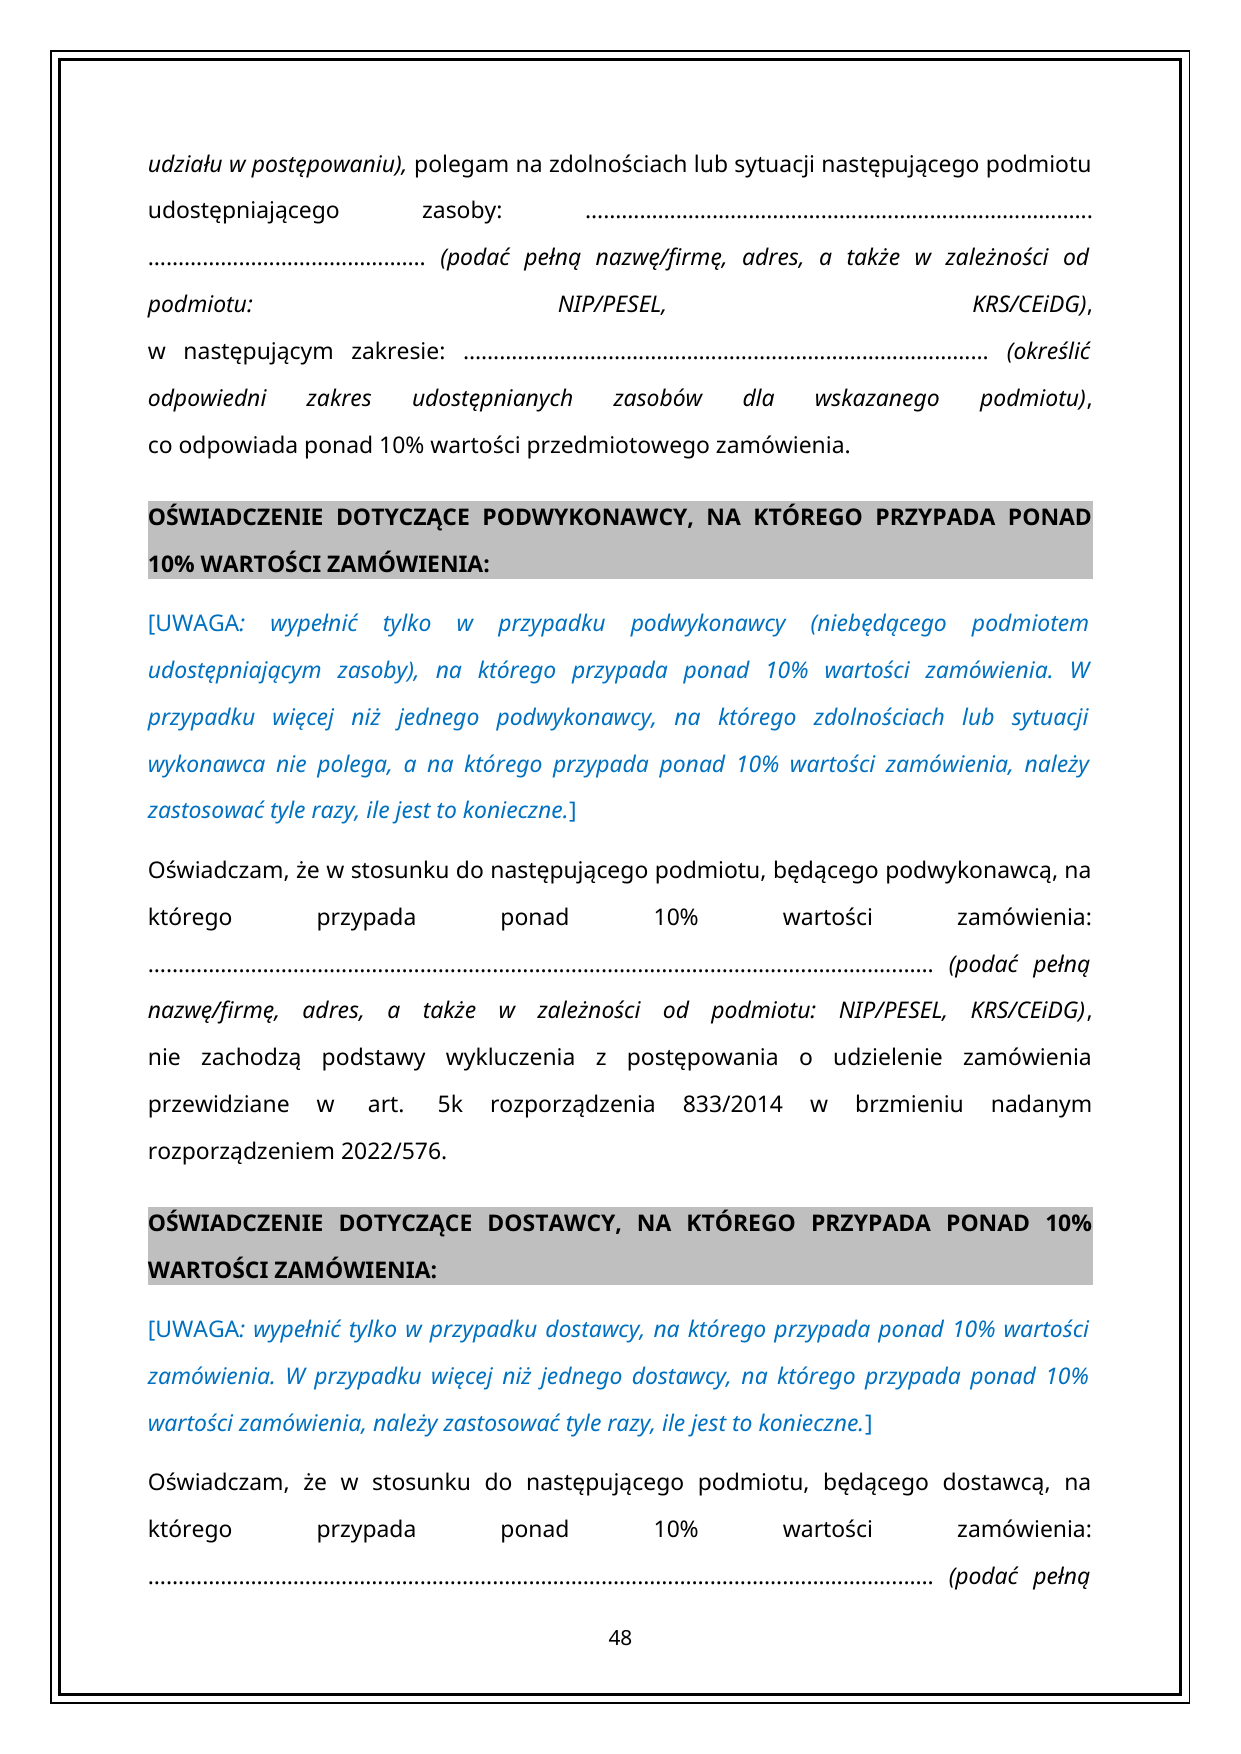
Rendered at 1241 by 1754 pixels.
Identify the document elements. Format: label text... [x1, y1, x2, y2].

text OŚWIADCZENIE DOTYCZĄCE DOSTAWCY, NA KTÓREGO PRZYPADA PONAD 10% WARTOŚCI ZAMÓWIENIA: [148, 1207, 1093, 1285]
text Oświadczam, że w stosunku do następującego podmiotu, będącego podwykonawcą, na którego przypada ponad 10% wartości zamówienia: ……………………………………………………………………………………………….………..….…… (podać pełną nazwę/firmę, adres, a także w zależności od podmiotu: NIP/PESEL, KRS/CEiDG), nie zachodzą podstawy wykluczenia z postępowania o udzielenie zamówienia przewidziane w art. 5k rozporządzenia 833/2014 w brzmieniu nadanym rozporządzeniem 2022/576. [148, 854, 1093, 1166]
text OŚWIADCZENIE DOTYCZĄCE PODWYKONAWCY, NA KTÓREGO PRZYPADA PONAD 10% WARTOŚCI ZAMÓWIENIA: [148, 501, 1093, 579]
text [UWAGA: wypełnić tylko w przypadku dostawcy, na którego przypada ponad 10% wartości zamówienia. W przypadku więcej niż jednego dostawcy, na którego przypada ponad 10% wartości zamówienia, należy zastosować tyle razy, ile jest to konieczne.] [148, 1313, 1093, 1438]
text [UWAGA: wypełnić tylko w przypadku podwykonawcy (niebędącego podmiotem udostępniającym zasoby), na którego przypada ponad 10% wartości zamówienia. W przypadku więcej niż jednego podwykonawcy, na którego zdolnościach lub sytuacji wykonawca nie polega, a na którego przypada ponad 10% wartości zamówienia, należy zastosować tyle razy, ile jest to konieczne.] [148, 607, 1093, 826]
text Oświadczam, że w celu wykazania spełniania warunków udziału w postępowaniu, określonych przez zamawiającego w ………………………………………………………...………………….. (wskazać dokument i właściwą jednostkę redakcyjną dokumentu, w której określono warunki udziału w postępowaniu), polegam na zdolnościach lub sytuacji następującego podmiotu udostępniającego zasoby: ………………………………………………………………………...…………………………………….… (podać pełną nazwę/firmę, adres, a także w zależności od podmiotu: NIP/PESEL, KRS/CEiDG), w następującym zakresie: …………………………………………………………………………… (określić odpowiedni zakres udostępnianych zasobów dla wskazanego podmiotu), co odpowiada ponad 10% wartości przedmiotowego zamówienia. [148, 148, 1093, 460]
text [148, 1466, 1093, 1591]
